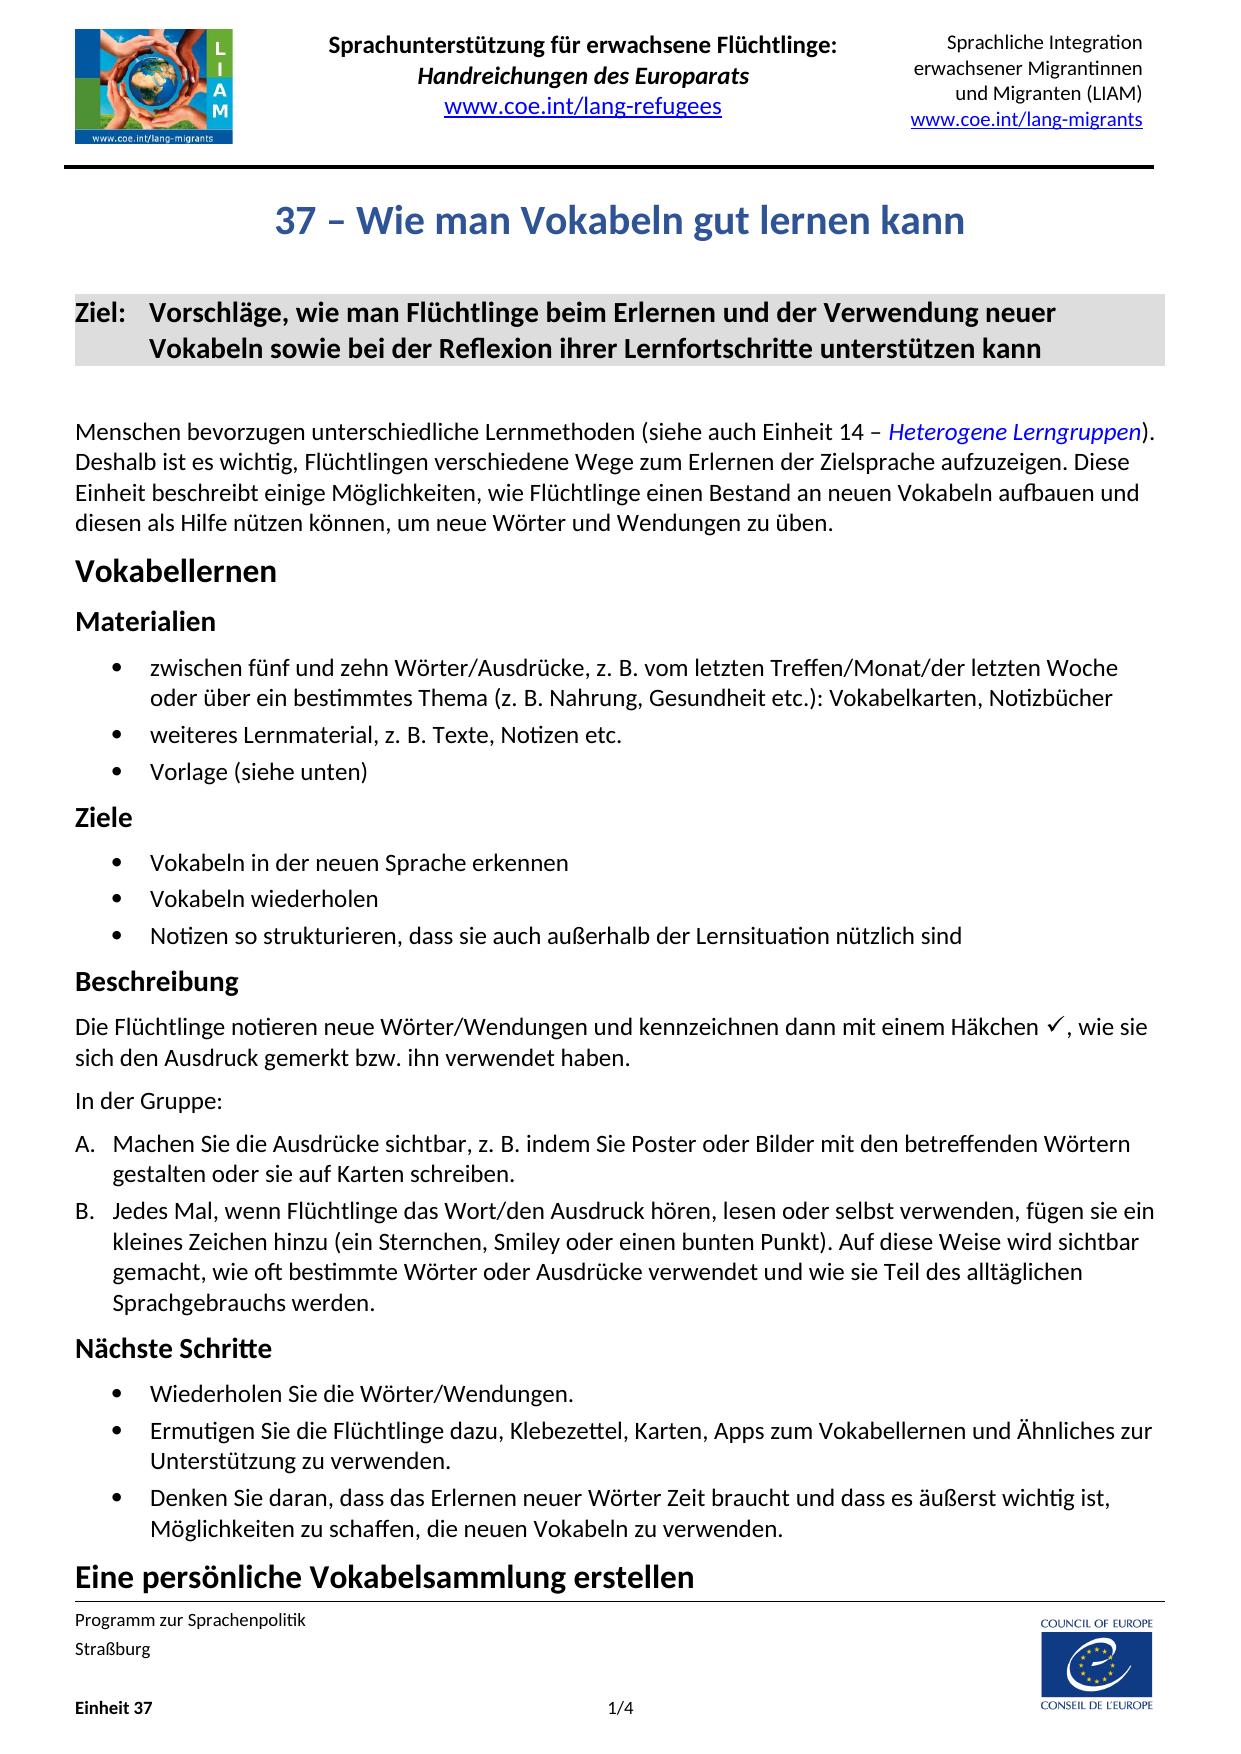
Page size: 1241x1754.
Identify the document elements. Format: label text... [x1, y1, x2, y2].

list Vokabeln in der neuen Sprache erkennen [112, 847, 1165, 877]
list Vokabeln wiederholen [112, 884, 1165, 914]
picture [213, 105, 227, 117]
text Materialien [75, 603, 1165, 639]
title 37 – Wie man Vokabeln gut lernen kann [75, 194, 1165, 244]
text Menschen bevorzugen unterschiedliche Lernmethoden (siehe auch Einheit 14 – Heterogene Lerngruppen). Deshalb ist es wichtig, Flüchtlingen verschiedene Wege zum Erlernen der Zielsprache aufzuzeigen. Diese Einheit beschreibt einige Möglichkeiten, wie Flüchtlinge einen Bestand an neuen Vokabeln aufbauen und diesen als Hilfe nützen können, um neue Wörter und Wendungen zu üben. [75, 416, 1165, 538]
text Eine persönliche Vokabelsammlung erstellen [75, 1556, 1165, 1596]
picture [214, 84, 227, 98]
picture [1027, 1608, 1166, 1720]
list Notizen so strukturieren, dass sie auch außerhalb der Lernsituation nützlich sind [112, 920, 1165, 951]
text In der Gruppe: [75, 1085, 1165, 1116]
text Jedes Mal, wenn Flüchtlinge das Wort/den Ausdruck hören, lesen oder selbst verwenden, fügen sie ein kleines Zeichen hinzu (ein Sternchen, Smiley oder einen bunten Punkt). Auf diese Weise wird sichtbar gemacht, wie oft bestimmte Wörter oder Ausdrücke verwendet und wie sie Teil des alltäglichen Sprachgebrauchs werden. [75, 1195, 1165, 1317]
list weiteres Lernmaterial, z. B. Texte, Notizen etc. [112, 719, 1165, 749]
list zwischen fünf und zehn Wörter/Ausdrücke, z. B. vom letzten Treffen/Monat/der letzten Woche oder über ein bestimmtes Thema (z. B. Nahrung, Gesundheit etc.): Vokabelkarten, Notizbücher [112, 652, 1165, 713]
text Beschreibung [75, 963, 1165, 999]
list Vorlage (siehe unten) [112, 756, 1165, 786]
list Denken Sie daran, dass das Erlernen neuer Wörter Zeit braucht und dass es äußerst wichtig ist, Möglichkeiten zu schaffen, die neuen Vokabeln zu verwenden. [112, 1482, 1165, 1543]
picture [75, 29, 233, 144]
list Ermutigen Sie die Flüchtlinge dazu, Klebezettel, Karten, Apps zum Vokabellernen und Ähnliches zur Unterstützung zu verwenden. [112, 1415, 1165, 1476]
text Ziel: Vorschläge, wie man Flüchtlinge beim Erlernen und der Verwendung neuer Vokabeln sowie bei der Reflexion ihrer Lernfortschritte unterstützen kann [75, 294, 1165, 366]
text Vokabellernen [75, 550, 1165, 591]
list Wiederholen Sie die Wörter/Wendungen. [112, 1378, 1165, 1409]
text Die Flüchtlinge notieren neue Wörter/Wendungen und kennzeichnen dann mit einem Häkchen , wie sie sich den Ausdruck gemerkt bzw. ihn verwendet haben. [75, 1012, 1165, 1073]
text Ziele [75, 799, 1165, 834]
text Machen Sie die Ausdrücke sichtbar, z. B. indem Sie Poster oder Bilder mit den betreffenden Wörtern gestalten oder sie auf Karten schreiben. [75, 1128, 1165, 1189]
text Nächste Schritte [75, 1330, 1165, 1366]
